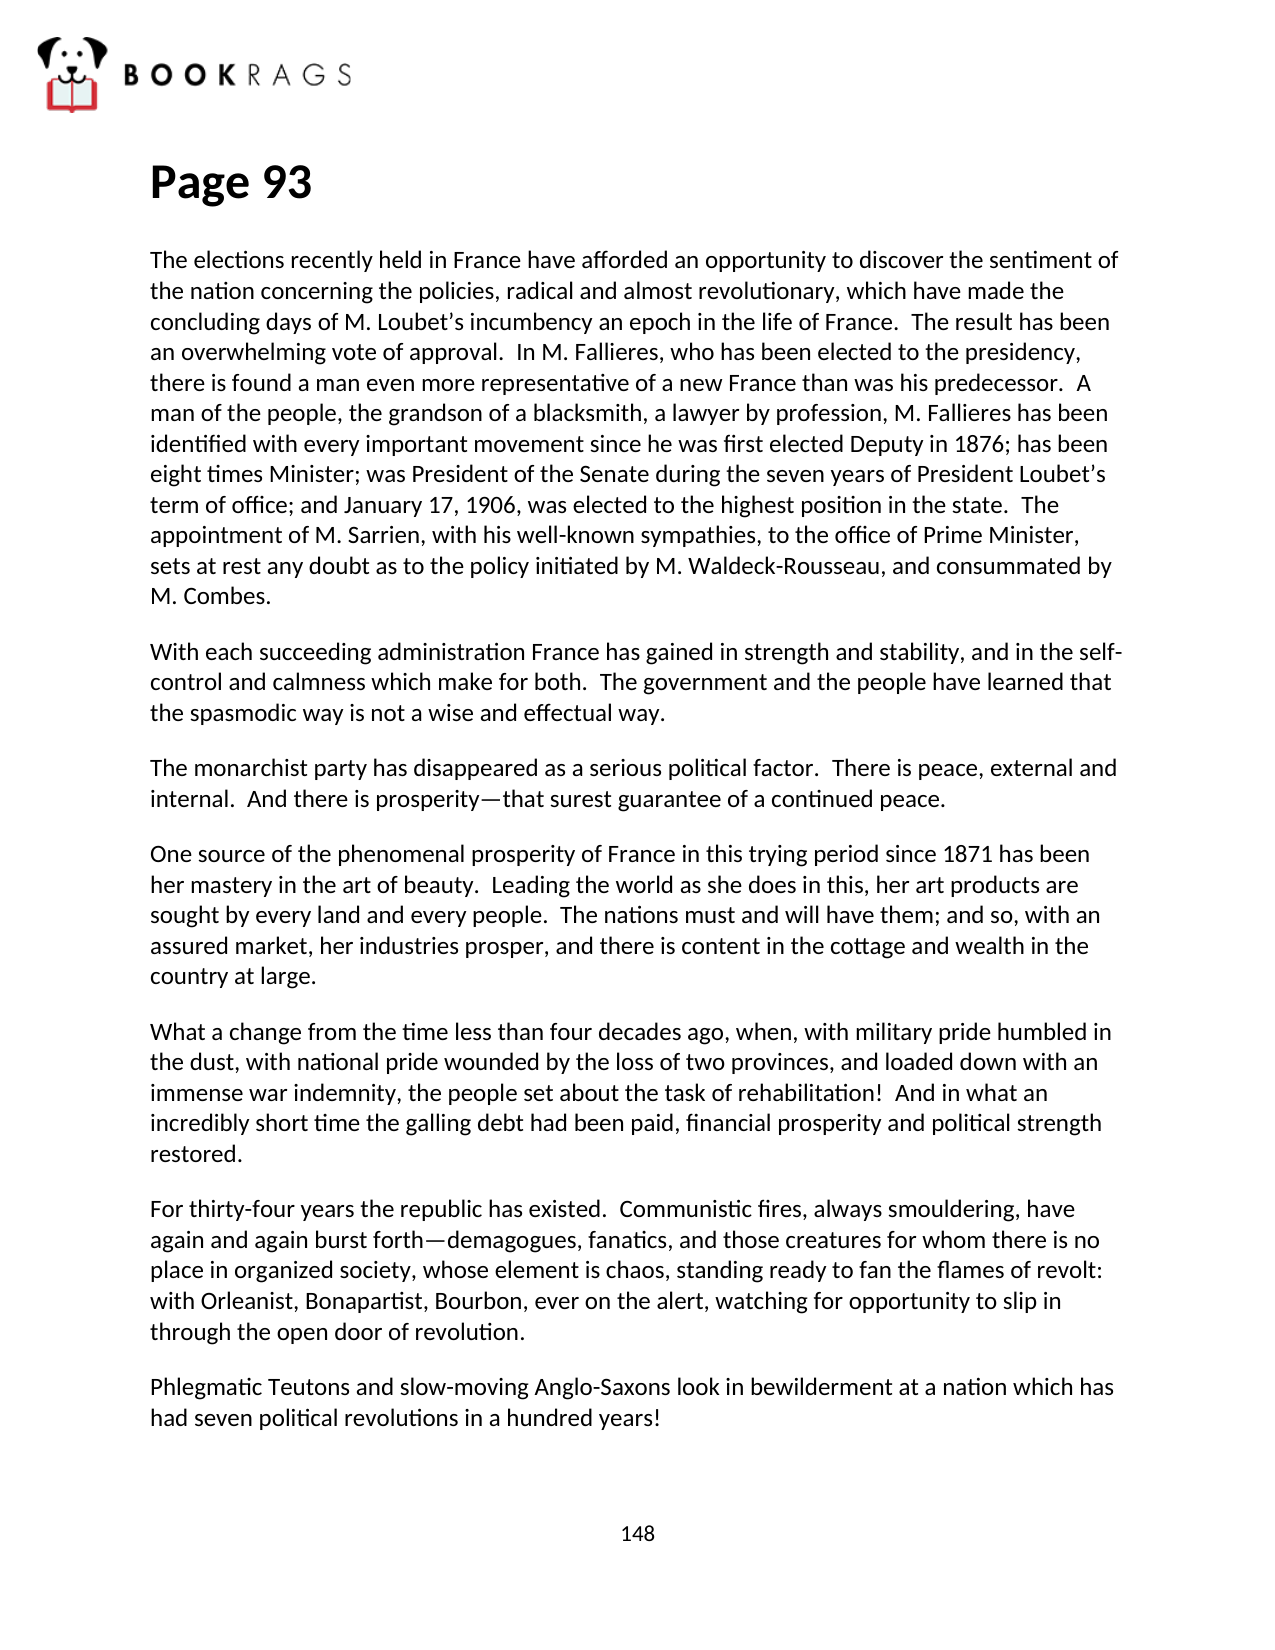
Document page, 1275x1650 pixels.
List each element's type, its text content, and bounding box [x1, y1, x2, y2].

text One source of the phenomenal prosperity of France in this trying period since 1871 has been her mastery in the art of beauty. Leading the world as she does in this, her art products are sought by every land and every people. The nations must and will have them; and so, with an assured market, her industries prosper, and there is content in the cottage and wealth in the country at large. [150, 838, 1125, 991]
text Page 93 [150, 150, 1125, 211]
picture [37, 37, 351, 113]
text With each succeeding administration France has gained in strength and stability, and in the self-control and calmness which make for both. The government and the people have learned that the spasmodic way is not a wise and effectual way. [150, 636, 1125, 727]
text The elections recently held in France have afforded an opportunity to discover the sentiment of the nation concerning the policies, radical and almost revolutionary, which have made the concluding days of M. Loubet’s incumbency an epoch in the life of France. The result has been an overwhelming vote of approval. In M. Fallieres, who has been elected to the presidency, there is found a man even more representative of a new France than was his predecessor. A man of the people, the grandson of a blacksmith, a lawyer by profession, M. Fallieres has been identified with every important movement since he was first elected Deputy in 1876; has been eight times Minister; was President of the Senate during the seven years of President Loubet’s term of office; and January 17, 1906, was elected to the highest position in the state. The appointment of M. Sarrien, with his well-known sympathies, to the office of Prime Minister, sets at rest any doubt as to the policy initiated by M. Waldeck-Rousseau, and consummated by M. Combes. [150, 244, 1125, 611]
text Phlegmatic Teutons and slow-moving Anglo-Saxons look in bewilderment at a nation which has had seven political revolutions in a hundred years! [150, 1371, 1125, 1432]
text What a change from the time less than four decades ago, when, with military pride humbled in the dust, with national pride wounded by the loss of two provinces, and loaded down with an immense war indemnity, the people set about the task of rehabilitation! And in what an incredibly short time the galling debt had been paid, financial prosperity and political strength restored. [150, 1016, 1125, 1169]
text For thirty-four years the republic has existed. Communistic fires, always smouldering, have again and again burst forth—­demagogues, fanatics, and those creatures for whom there is no place in organized society, whose element is chaos, standing ready to fan the flames of revolt: with Orleanist, Bonapartist, Bourbon, ever on the alert, watching for opportunity to slip in through the open door of revolution. [150, 1194, 1125, 1346]
text The monarchist party has disappeared as a serious political factor. There is peace, external and internal. And there is prosperity—­that surest guarantee of a continued peace. [150, 752, 1125, 813]
